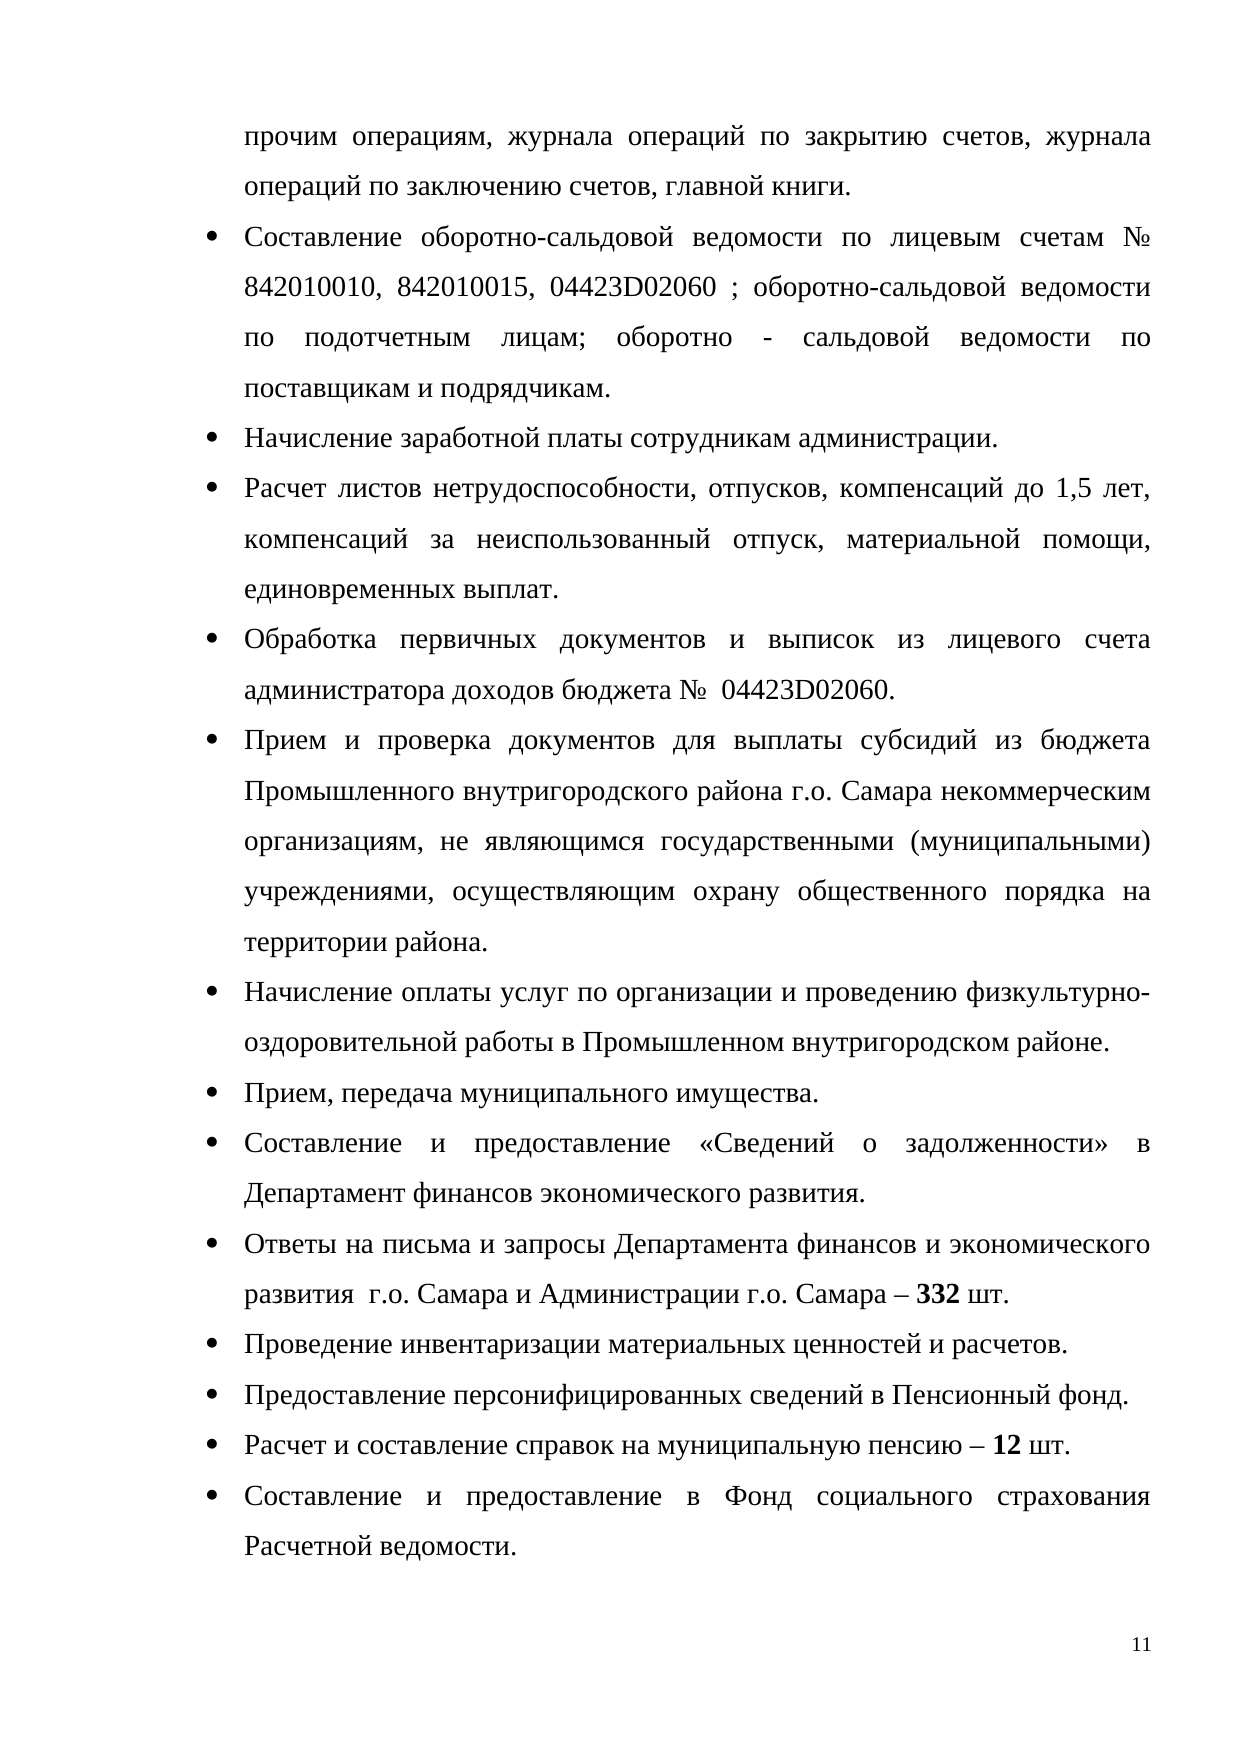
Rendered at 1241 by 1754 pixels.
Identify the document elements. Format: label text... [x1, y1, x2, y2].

list Составление и предоставление в Фонд социального страхования Расчетной ведомости. [207, 1478, 1152, 1562]
list Составление оборотно-сальдовой ведомости по лицевым счетам № 842010010, 842010015, 04423D02060 ; оборотно-сальдовой ведомости по подотчетным лицам; оборотно - сальдовой ведомости по поставщикам и подрядчикам. [207, 219, 1152, 403]
list Прием и проверка документов для выплаты субсидий из бюджета Промышленного внутригородского района г.о. Самара некоммерческим организациям, не являющимся государственными (муниципальными) учреждениями, осуществляющим охрану общественного порядка на территории района. [207, 722, 1152, 957]
list Предоставление персонифицированных сведений в Пенсионный фонд. [207, 1377, 1152, 1411]
list Проведение инвентаризации материальных ценностей и расчетов. [207, 1327, 1152, 1360]
list Расчет листов нетрудоспособности, отпусков, компенсаций до 1,5 лет, компенсаций за неиспользованный отпуск, материальной помощи, единовременных выплат. [207, 471, 1152, 605]
list Начисление заработной платы сотрудникам администрации. [207, 420, 1152, 454]
list Расчет и составление справок на муниципальную пенсию – 12 шт. [207, 1427, 1152, 1461]
list Прием, передача муниципального имущества. [207, 1075, 1152, 1108]
list Начисление оплаты услуг по организации и проведению физкультурно-оздоровительной работы в Промышленном внутригородском районе. [207, 974, 1152, 1058]
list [207, 118, 1152, 202]
list Ответы на письма и запросы Департамента финансов и экономического развития г.о. Самара и Администрации г.о. Самара – 332 шт. [207, 1226, 1152, 1310]
list Составление и предоставление «Сведений о задолженности» в Департамент финансов экономического развития. [207, 1125, 1152, 1209]
list Обработка первичных документов и выписок из лицевого счета администратора доходов бюджета № 04423D02060. [207, 622, 1152, 706]
